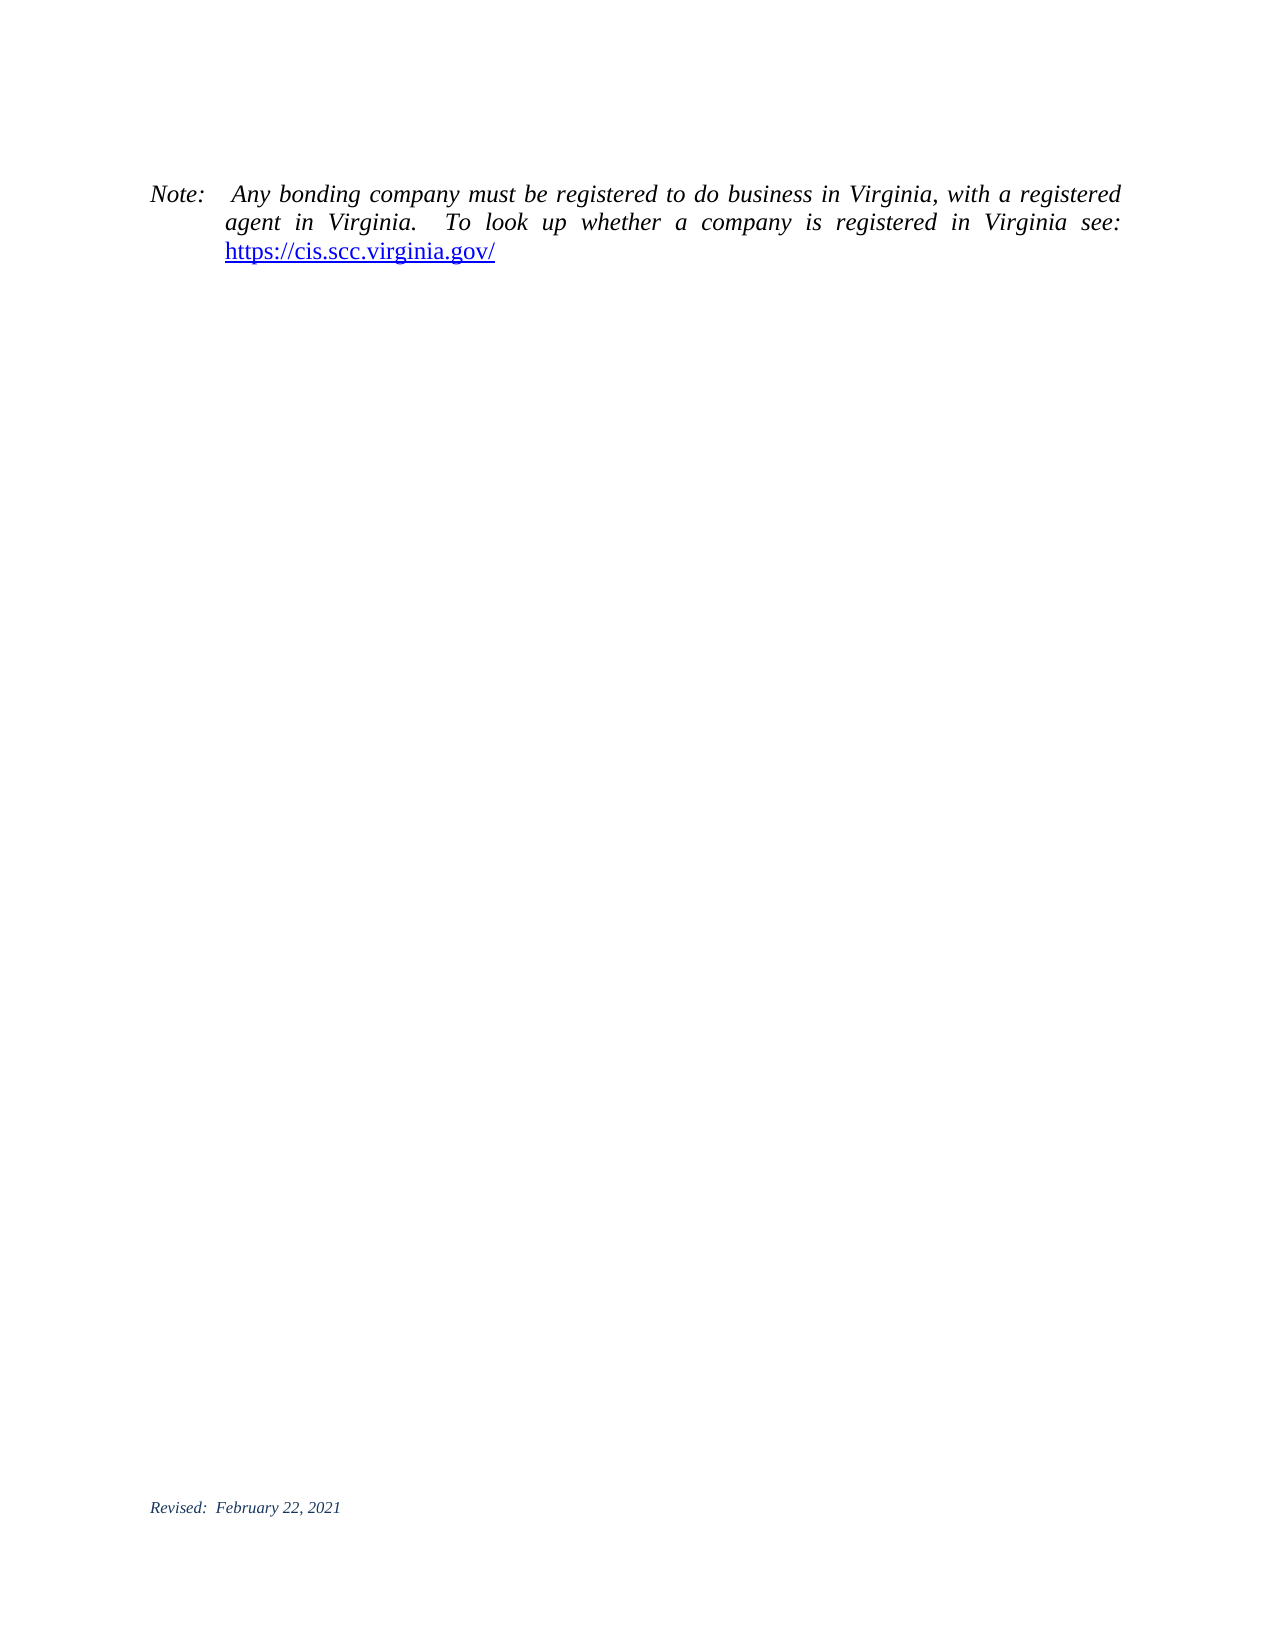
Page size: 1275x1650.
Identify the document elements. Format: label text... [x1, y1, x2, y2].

text Note: Any bonding company must be registered to do business in Virginia, with a registered agent in Virginia. To look up whether a company is registered in Virginia see: https://cis.scc.virginia.gov/ [150, 179, 1125, 265]
